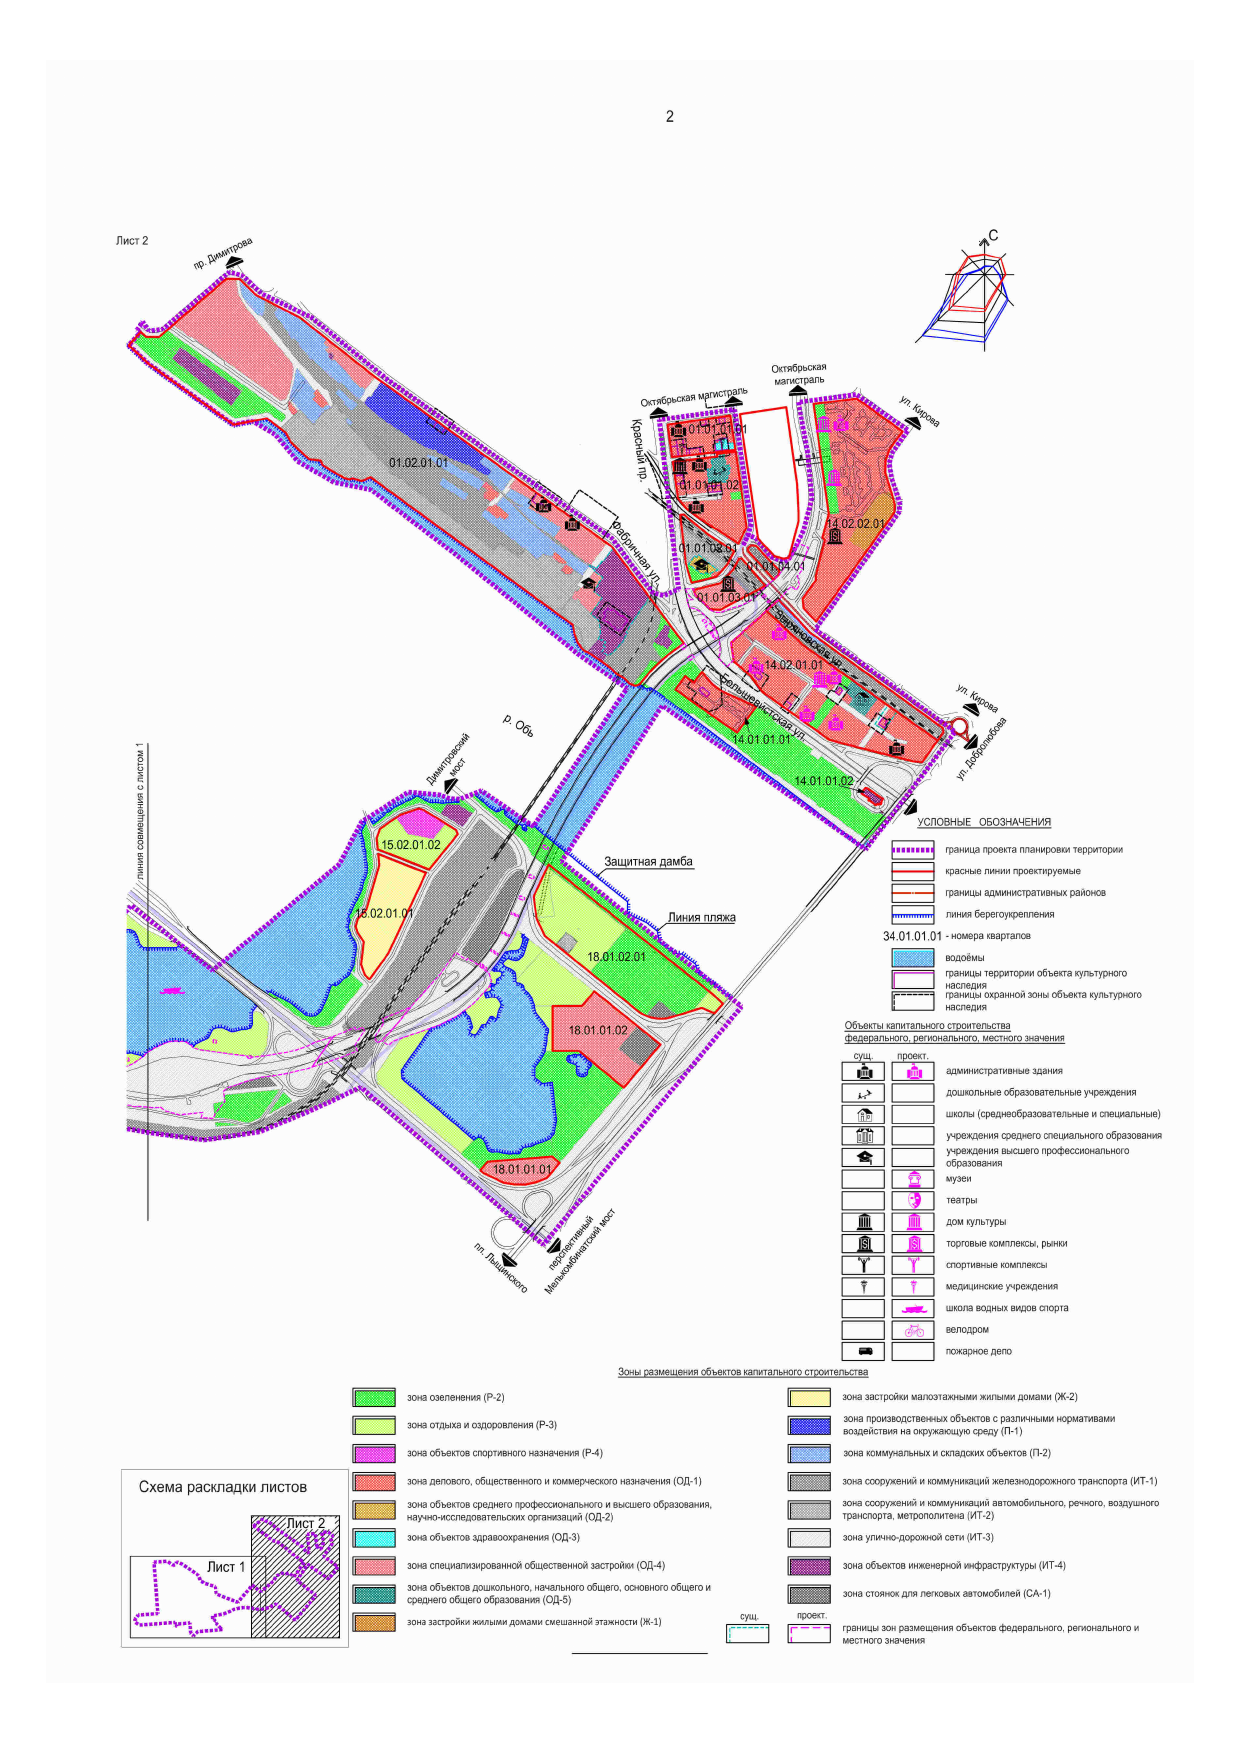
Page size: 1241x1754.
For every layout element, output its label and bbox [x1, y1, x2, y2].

picture [46, 60, 1194, 1683]
